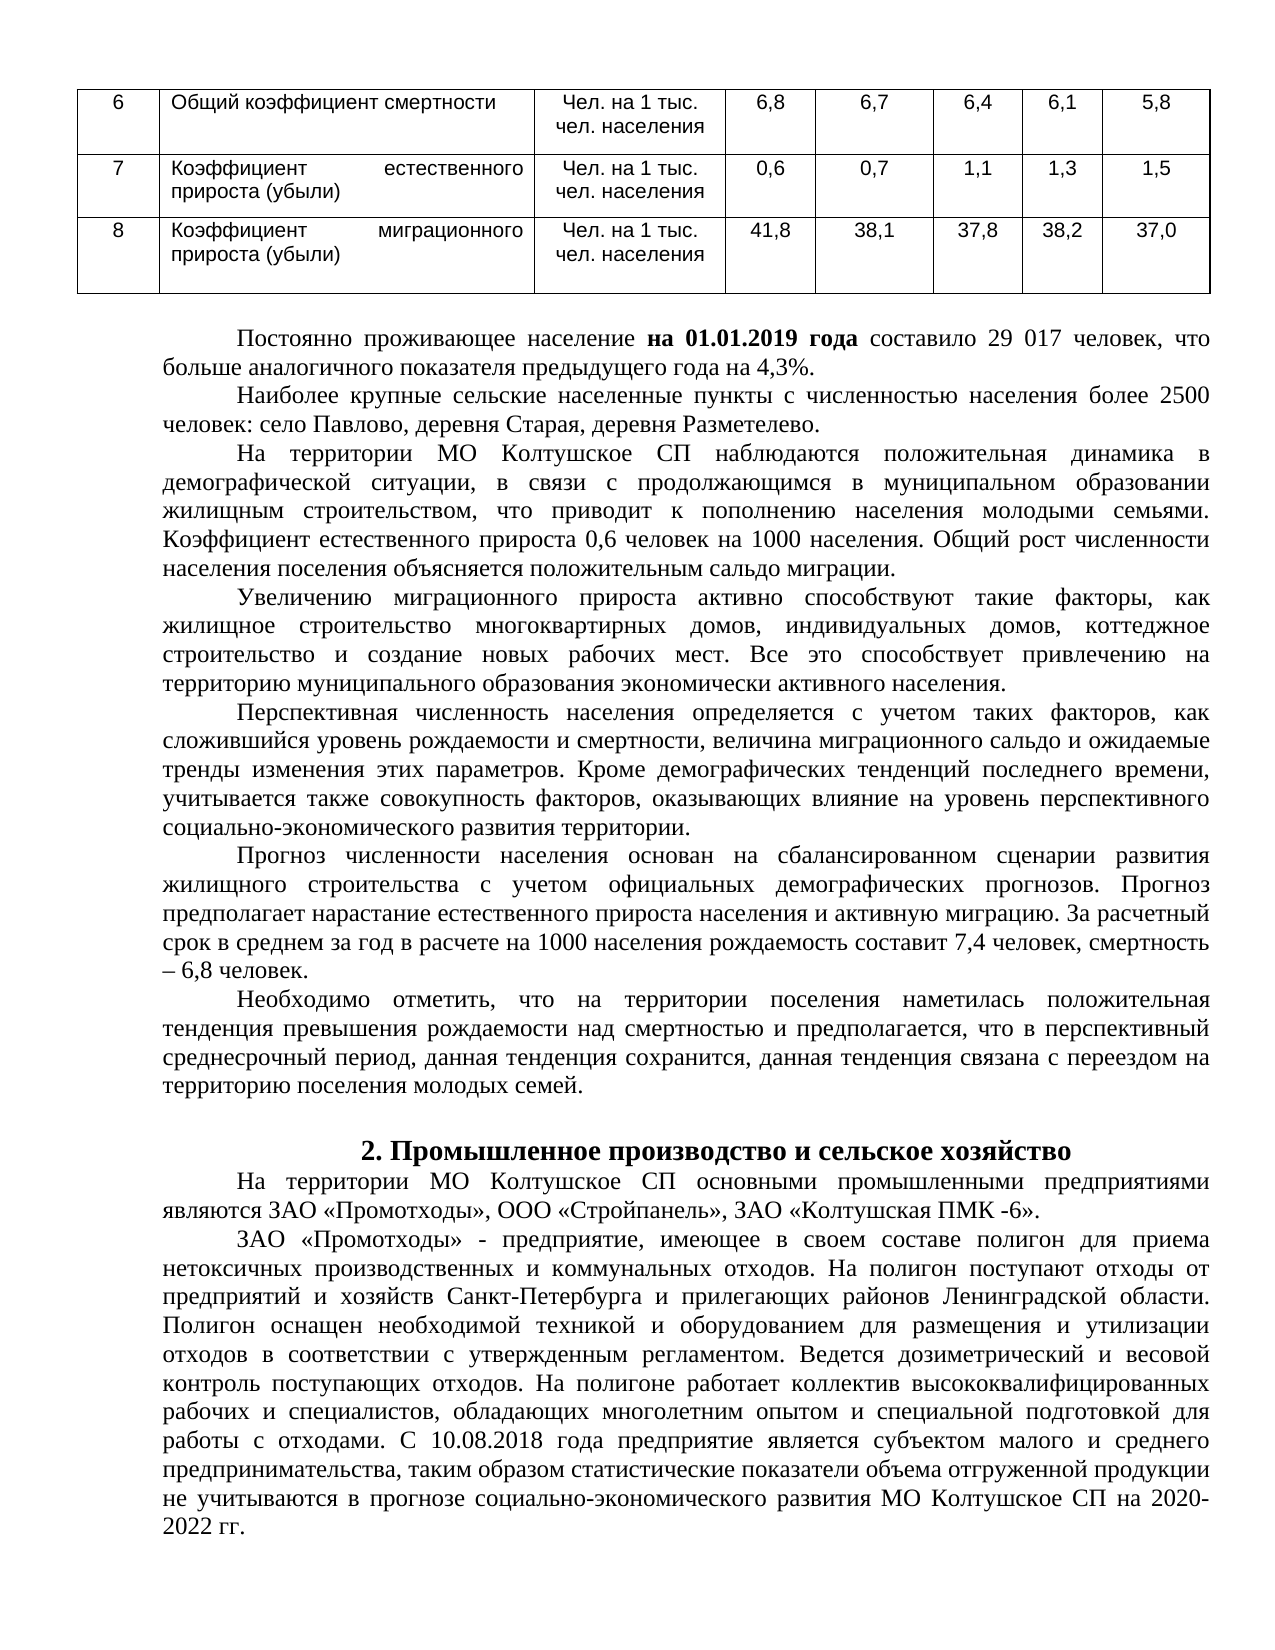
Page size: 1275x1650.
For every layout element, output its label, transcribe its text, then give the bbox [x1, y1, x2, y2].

table_cell 1,5 [1103, 155, 1209, 217]
text Увеличению миграционного прироста активно способствуют такие факторы, как жилищное строительство многоквартирных домов, индивидуальных домов, коттеджное строительство и создание новых рабочих мест. Все это способствует привлечению на территорию муниципального образования экономически активного населения. [162, 582, 1211, 697]
table_cell 38,2 [1023, 218, 1102, 293]
table_cell 6 [78, 90, 159, 154]
table_cell 6,4 [934, 90, 1022, 154]
table_cell Чел. на 1 тыс. чел. населения [535, 218, 725, 293]
table_cell 8 [78, 218, 159, 293]
table_cell 7 [78, 155, 159, 217]
table_cell 6,8 [726, 90, 815, 154]
table_cell Чел. на 1 тыс. чел. населения [535, 155, 725, 217]
table_cell 0,7 [816, 155, 933, 217]
table_cell 6,7 [816, 90, 933, 154]
text Перспективная численность населения определяется с учетом таких факторов, как сложившийся уровень рождаемости и смертности, величина миграционного сальдо и ожидаемые тренды изменения этих параметров. Кроме демографических тенденций последнего времени, учитывается также совокупность факторов, оказывающих влияние на уровень перспективного социально-экономического развития территории. [162, 697, 1211, 841]
table_cell 41,8 [726, 218, 815, 293]
text На территории МО Колтушское СП основными промышленными предприятиями являются ЗАО «Промотходы», ООО «Стройпанель», ЗАО «Колтушская ПМК -6». [162, 1166, 1211, 1224]
table_cell 37,0 [1103, 218, 1209, 293]
table_cell 37,8 [934, 218, 1022, 293]
table_cell 6,1 [1023, 90, 1102, 154]
text Наиболее крупные сельские населенные пункты с численностью населения более 2500 человек: село Павлово, деревня Старая, деревня Разметелево. [162, 381, 1211, 438]
table_cell 38,1 [816, 218, 933, 293]
text ЗАО «Промотходы» - предприятие, имеющее в своем составе полигон для приема нетоксичных производственных и коммунальных отходов. На полигон поступают отходы от предприятий и хозяйств Санкт-Петербурга и прилегающих районов Ленинградской области. Полигон оснащен необходимой техникой и оборудованием для размещения и утилизации отходов в соответствии с утвержденным регламентом. Ведется дозиметрический и весовой контроль поступающих отходов. На полигоне работает коллектив высококвалифицированных рабочих и специалистов, обладающих многолетним опытом и специальной подготовкой для работы с отходами. С 10.08.2018 года предприятие является субъектом малого и среднего предпринимательства, таким образом статистические показатели объема отгруженной продукции не учитываются в прогнозе социально-экономического развития МО Колтушское СП на 2020-2022 гг. [162, 1224, 1211, 1540]
text 2. Промышленное производство и сельское хозяйство [162, 1133, 1211, 1166]
table_cell Коэффициент естественного прироста (убыли) [160, 155, 534, 217]
table_cell 1,1 [934, 155, 1022, 217]
text Прогноз численности населения основан на сбалансированном сценарии развития жилищного строительства с учетом официальных демографических прогнозов. Прогноз предполагает нарастание естественного прироста населения и активную миграцию. За расчетный срок в среднем за год в расчете на 1000 населения рождаемость составит 7,4 человек, смертность – 6,8 человек. [162, 841, 1211, 984]
table_cell Коэффициент миграционного прироста (убыли) [160, 218, 534, 293]
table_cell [535, 90, 725, 154]
text Постоянно проживающее население на 01.01.2019 года составило 29 017 человек, что больше аналогичного показателя предыдущего года на 4,3%. [162, 323, 1211, 381]
text На территории МО Колтушское СП наблюдаются положительная динамика в демографической ситуации, в связи с продолжающимся в муниципальном образовании жилищным строительством, что приводит к пополнению населения молодыми семьями. Коэффициент естественного прироста 0,6 человек на 1000 населения. Общий рост численности населения поселения объясняется положительным сальдо миграции. [162, 438, 1211, 582]
table_cell Общий коэффициент смертности [160, 90, 534, 154]
table_cell 0,6 [726, 155, 815, 217]
text Необходимо отметить, что на территории поселения наметилась положительная тенденция превышения рождаемости над смертностью и предполагается, что в перспективный среднесрочный период, данная тенденция сохранится, данная тенденция связана с переездом на территорию поселения молодых семей. [162, 984, 1211, 1099]
table_cell 1,3 [1023, 155, 1102, 217]
table_cell 5,8 [1103, 90, 1209, 154]
